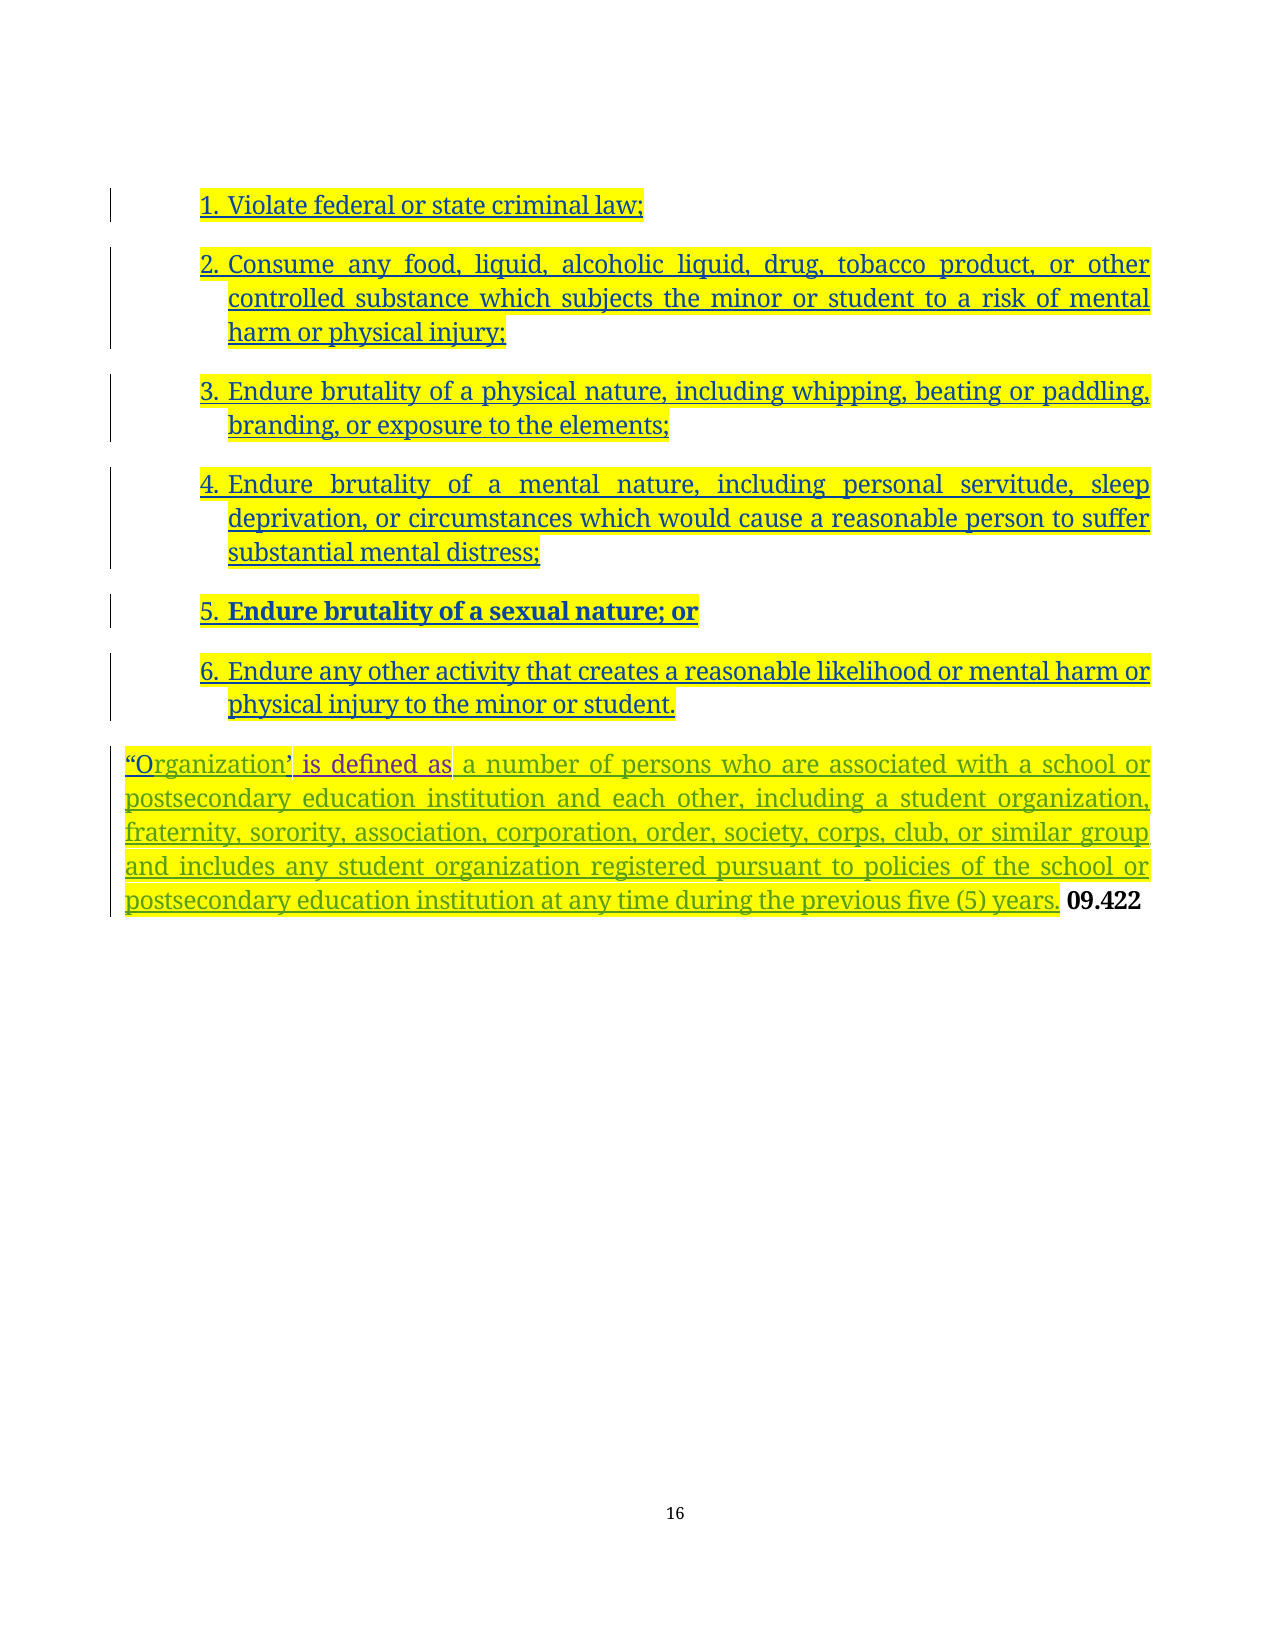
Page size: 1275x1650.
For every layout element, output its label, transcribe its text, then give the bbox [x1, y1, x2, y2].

text 09.422 [124, 878, 1151, 917]
